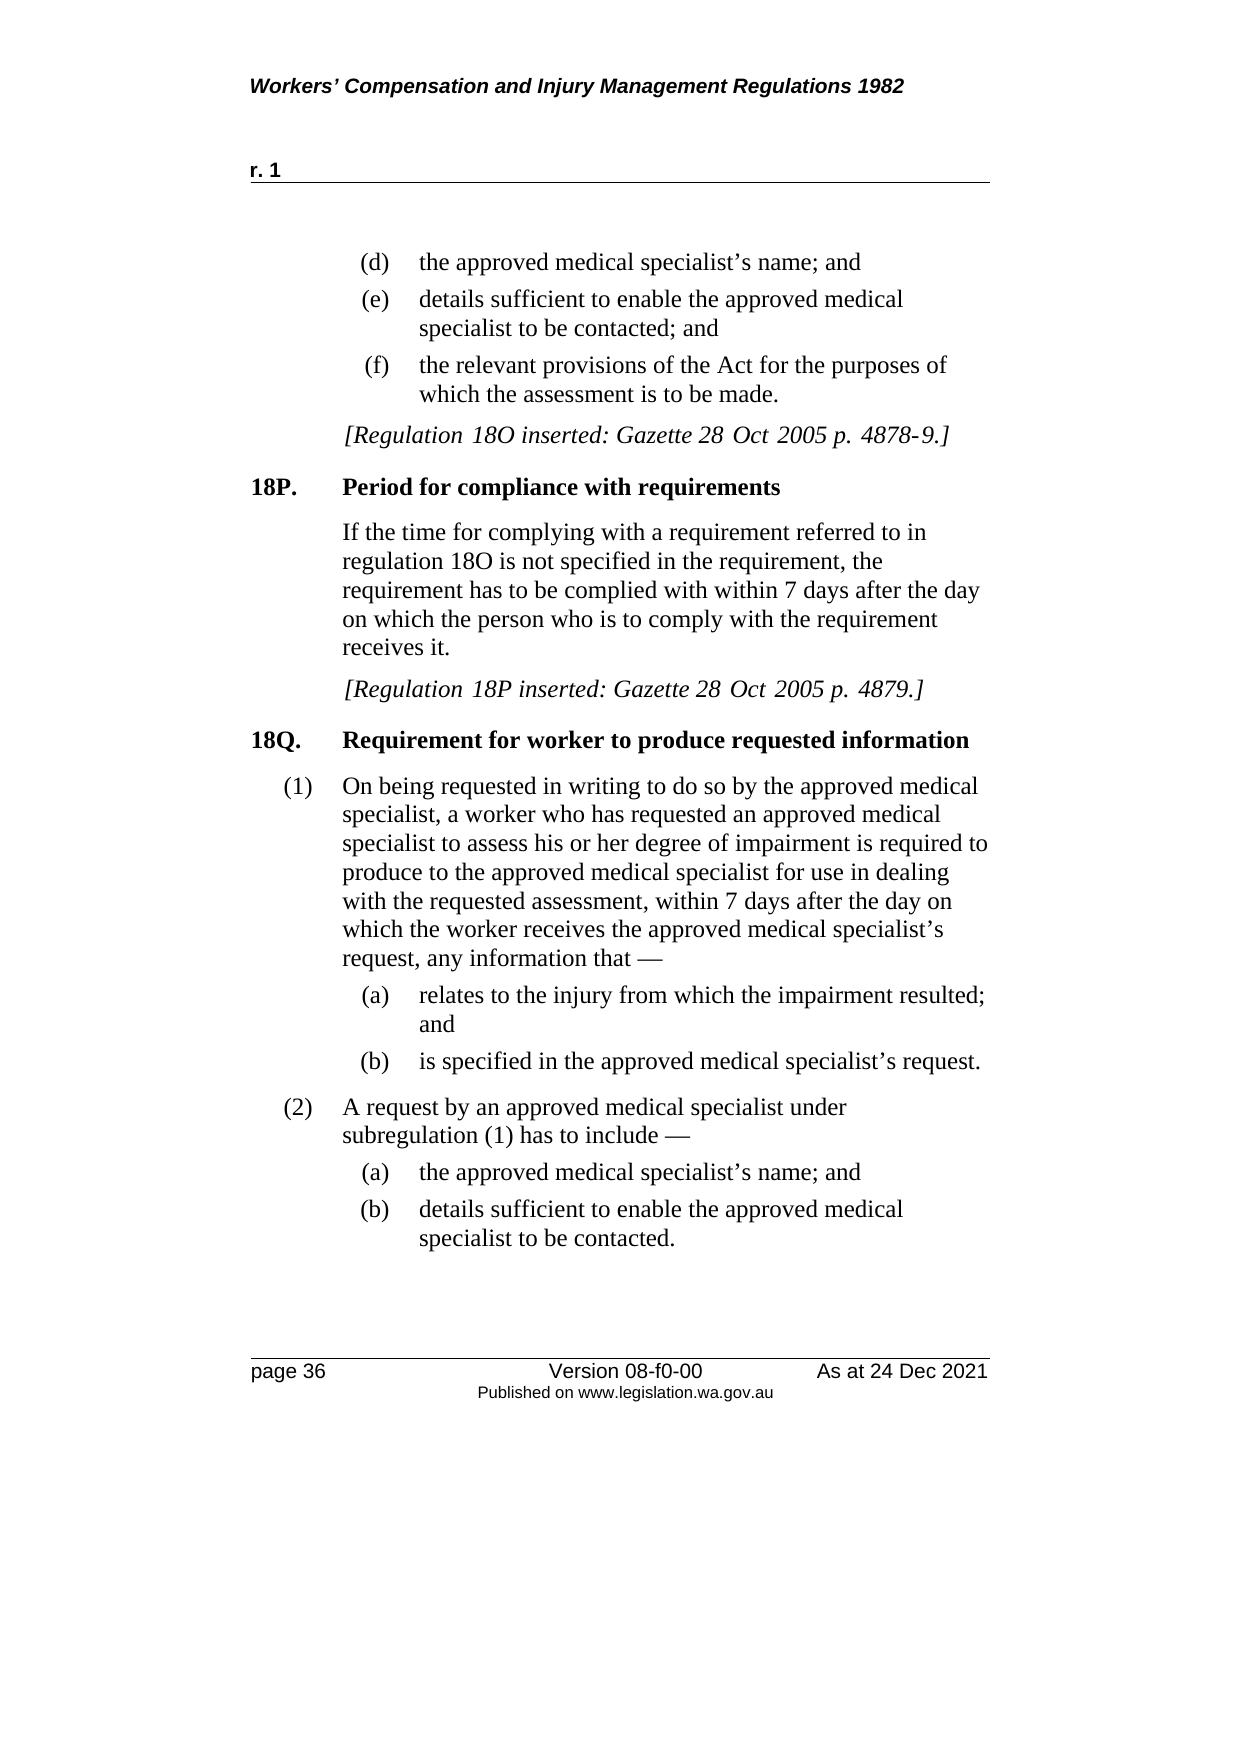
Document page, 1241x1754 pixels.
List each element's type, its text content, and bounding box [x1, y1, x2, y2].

text (f) the relevant provisions of the Act for the purposes of which the assessment is to be made. [251, 350, 990, 408]
text If the time for complying with a requirement referred to in regulation 18O is not specified in the requirement, the requirement has to be complied with within 7 days after the day on which the person who is to comply with the requirement receives it. [251, 517, 990, 661]
text (a) the approved medical specialist’s name; and [251, 1157, 990, 1186]
subtitle 18P. Period for compliance with requirements [251, 472, 990, 501]
text (e) details sufficient to enable the approved medical specialist to be contacted; and [251, 284, 990, 342]
text (1) On being requested in writing to do so by the approved medical specialist, a worker who has requested an approved medical specialist to assess his or her degree of impairment is required to produce to the approved medical specialist for use in dealing with the requested assessment, within 7 days after the day on which the worker receives the approved medical specialist’s request, any information that — [251, 771, 990, 972]
text [Regulation 18O inserted: Gazette 28 Oct 2005 p. 4878-9.] [251, 420, 990, 449]
text (2) A request by an approved medical specialist under subregulation (1) has to include — [251, 1092, 990, 1149]
text [Regulation 18P inserted: Gazette 28 Oct 2005 p. 4879.] [251, 674, 990, 702]
text (b) details sufficient to enable the approved medical specialist to be contacted. [251, 1194, 990, 1252]
text (b) is specified in the approved medical specialist’s request. [251, 1046, 990, 1075]
text (a) relates to the injury from which the impairment resulted; and [251, 980, 990, 1038]
subtitle 18Q. Requirement for worker to produce requested information [251, 725, 990, 754]
text (d) the approved medical specialist’s name; and [251, 247, 990, 276]
